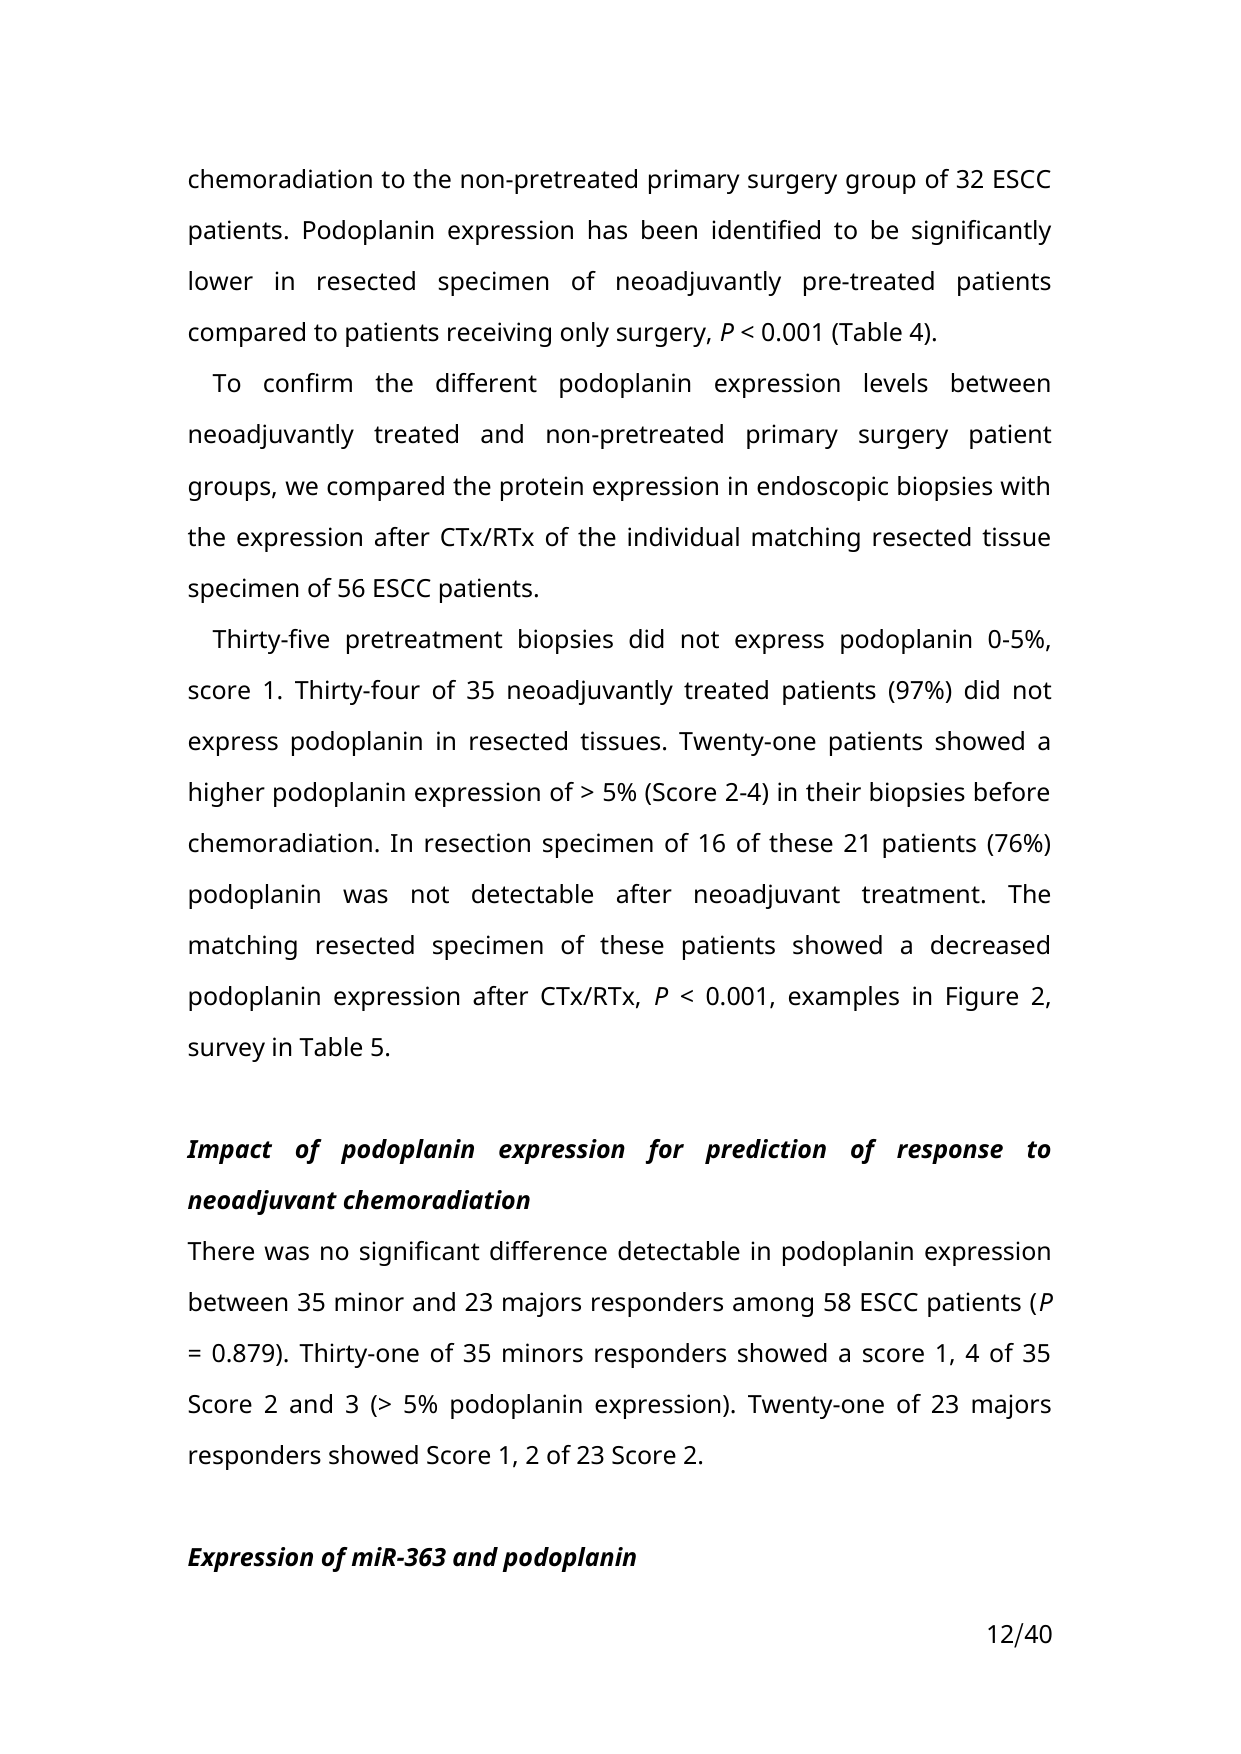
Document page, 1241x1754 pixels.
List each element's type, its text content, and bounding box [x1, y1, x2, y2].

text To confirm the different podoplanin expression levels between neoadjuvantly treated and non-pretreated primary surgery patient groups, we compared the protein expression in endoscopic biopsies with the expression after CTx/RTx of the individual matching resected tissue specimen of 56 ESCC patients. [187, 366, 1053, 604]
text Impact of podoplanin expression for prediction of response to neoadjuvant chemoradiation [187, 1132, 1053, 1217]
text There was no significant difference detectable in podoplanin expression between 35 minor and 23 majors responders among 58 ESCC patients (P = 0.879). Thirty-one of 35 minors responders showed a score 1, 4 of 35 Score 2 and 3 (> 5% podoplanin expression). Twenty-one of 23 majors responders showed Score 1, 2 of 23 Score 2. [187, 1234, 1053, 1472]
text Expression of miR-363 and podoplanin [187, 1540, 1053, 1574]
text Thirty-five pretreatment biopsies did not express podoplanin 0-5%, score 1. Thirty-four of 35 neoadjuvantly treated patients (97%) did not express podoplanin in resected tissues. Twenty-one patients showed a higher podoplanin expression of > 5% (Score 2-4) in their biopsies before chemoradiation. In resection specimen of 16 of these 21 patients (76%) podoplanin was not detectable after neoadjuvant treatment. The matching resected specimen of these patients showed a decreased podoplanin expression after CTx/RTx, P < 0.001, examples in Figure 2, survey in Table 5. [187, 621, 1053, 1064]
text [187, 162, 1053, 349]
